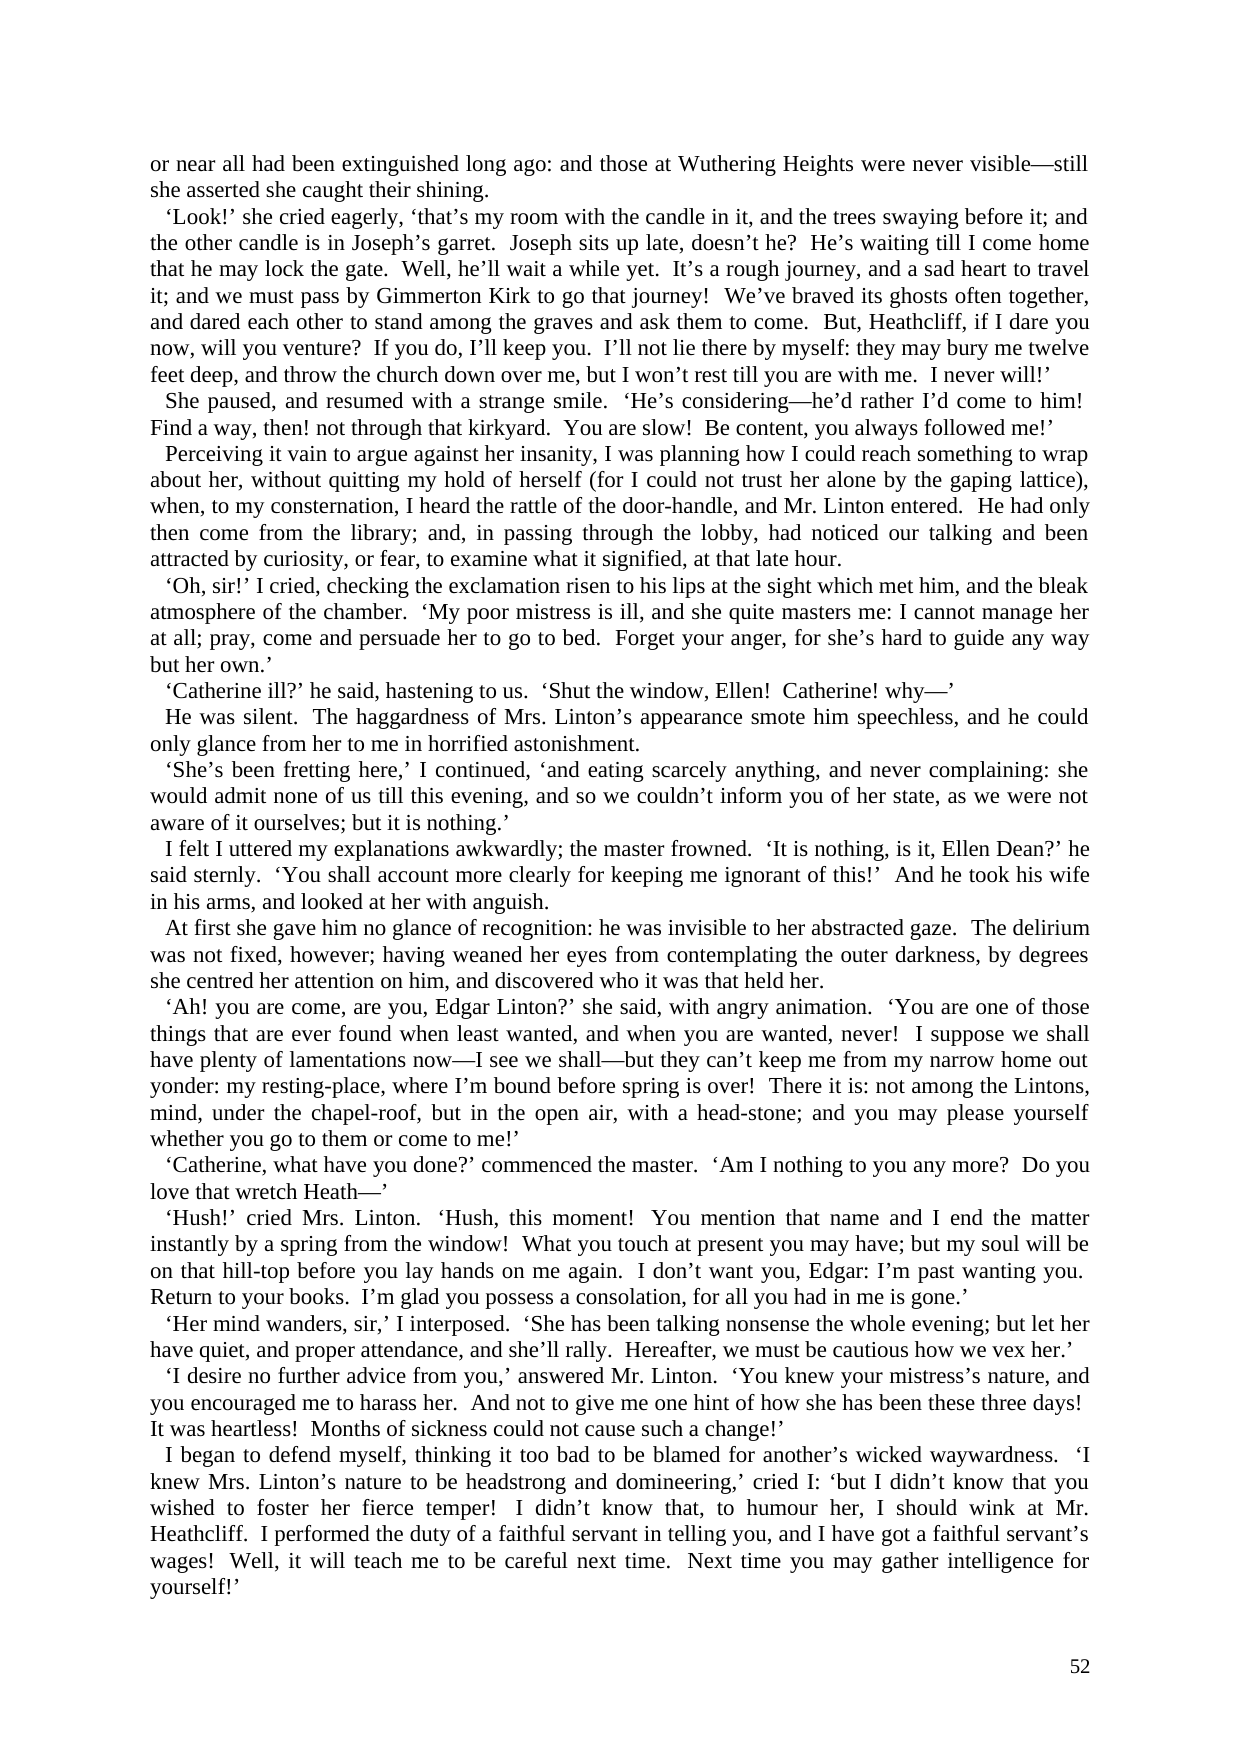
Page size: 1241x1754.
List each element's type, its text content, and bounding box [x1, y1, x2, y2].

text At first she gave him no glance of recognition: he was invisible to her abstracted gaze. The delirium was not fixed, however; having weaned her eyes from contemplating the outer darkness, by degrees she centred her attention on him, and discovered who it was that held her. [150, 914, 1090, 993]
text ‘I desire no further advice from you,’ answered Mr. Linton. ‘You knew your mistress’s nature, and you encouraged me to harass her. And not to give me one hint of how she has been these three days! It was heartless! Months of sickness could not cause such a change!’ [150, 1362, 1090, 1441]
text He was silent. The haggardness of Mrs. Linton’s appearance smote him speechless, and he could only glance from her to me in horrified astonishment. [150, 703, 1090, 756]
text I felt I uttered my explanations awkwardly; the master frowned. ‘It is nothing, is it, Ellen Dean?’ he said sternly. ‘You shall account more clearly for keeping me ignorant of this!’ And he took his wife in his arms, and looked at her with anguish. [150, 835, 1090, 914]
text ‘Catherine, what have you done?’ commenced the master. ‘Am I nothing to you any more? Do you love that wretch Heath—’ [150, 1151, 1090, 1204]
text ‘Catherine ill?’ he said, hastening to us. ‘Shut the window, Ellen! Catherine! why—’ [150, 677, 1090, 703]
text ‘Oh, sir!’ I cried, checking the exclamation risen to his lips at the sight which met him, and the bleak atmosphere of the chamber. ‘My poor mistress is ill, and she quite masters me: I cannot manage her at all; pray, come and persuade her to go to bed. Forget your anger, for she’s hard to guide any way but her own.’ [150, 572, 1090, 677]
text I began to defend myself, thinking it too bad to be blamed for another’s wicked waywardness. ‘I knew Mrs. Linton’s nature to be headstrong and domineering,’ cried I: ‘but I didn’t know that you wished to foster her fierce temper! I didn’t know that, to humour her, I should wink at Mr. Heathcliff. I performed the duty of a faithful servant in telling you, and I have got a faithful servant’s wages! Well, it will teach me to be careful next time. Next time you may gather intelligence for yourself!’ [150, 1441, 1090, 1599]
text Perceiving it vain to argue against her insanity, I was planning how I could reach something to wrap about her, without quitting my hold of herself (for I could not trust her alone by the gaping lattice), when, to my consternation, I heard the rattle of the door-handle, and Mr. Linton entered. He had only then come from the library; and, in passing through the lobby, had noticed our talking and been attracted by curiosity, or fear, to examine what it signified, at that late hour. [150, 440, 1090, 572]
text ‘Her mind wanders, sir,’ I interposed. ‘She has been talking nonsense the whole evening; but let her have quiet, and proper attendance, and she’ll rally. Hereafter, we must be cautious how we vex her.’ [150, 1309, 1090, 1362]
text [150, 150, 1090, 203]
text ‘She’s been fretting here,’ I continued, ‘and eating scarcely anything, and never complaining: she would admit none of us till this evening, and so we couldn’t inform you of her state, as we were not aware of it ourselves; but it is nothing.’ [150, 756, 1090, 835]
text She paused, and resumed with a strange smile. ‘He’s considering—he’d rather I’d come to him! Find a way, then! not through that kirkyard. You are slow! Be content, you always followed me!’ [150, 387, 1090, 440]
text ‘Look!’ she cried eagerly, ‘that’s my room with the candle in it, and the trees swaying before it; and the other candle is in Joseph’s garret. Joseph sits up late, doesn’t he? He’s waiting till I come home that he may lock the gate. Well, he’ll wait a while yet. It’s a rough journey, and a sad heart to travel it; and we must pass by Gimmerton Kirk to go that journey! We’ve braved its ghosts often together, and dared each other to stand among the graves and ask them to come. But, Heathcliff, if I dare you now, will you venture? If you do, I’ll keep you. I’ll not lie there by myself: they may bury me twelve feet deep, and throw the church down over me, but I won’t rest till you are with me. I never will!’ [150, 203, 1090, 387]
text ‘Ah! you are come, are you, Edgar Linton?’ she said, with angry animation. ‘You are one of those things that are ever found when least wanted, and when you are wanted, never! I suppose we shall have plenty of lamentations now—I see we shall—but they can’t keep me from my narrow home out yonder: my resting-place, where I’m bound before spring is over! There it is: not among the Lintons, mind, under the chapel-roof, but in the open air, with a head-stone; and you may please yourself whether you go to them or come to me!’ [150, 993, 1090, 1151]
text ‘Hush!’ cried Mrs. Linton. ‘Hush, this moment! You mention that name and I end the matter instantly by a spring from the window! What you touch at present you may have; but my soul will be on that hill-top before you lay hands on me again. I don’t want you, Edgar: I’m past wanting you. Return to your books. I’m glad you possess a consolation, for all you had in me is gone.’ [150, 1204, 1090, 1309]
